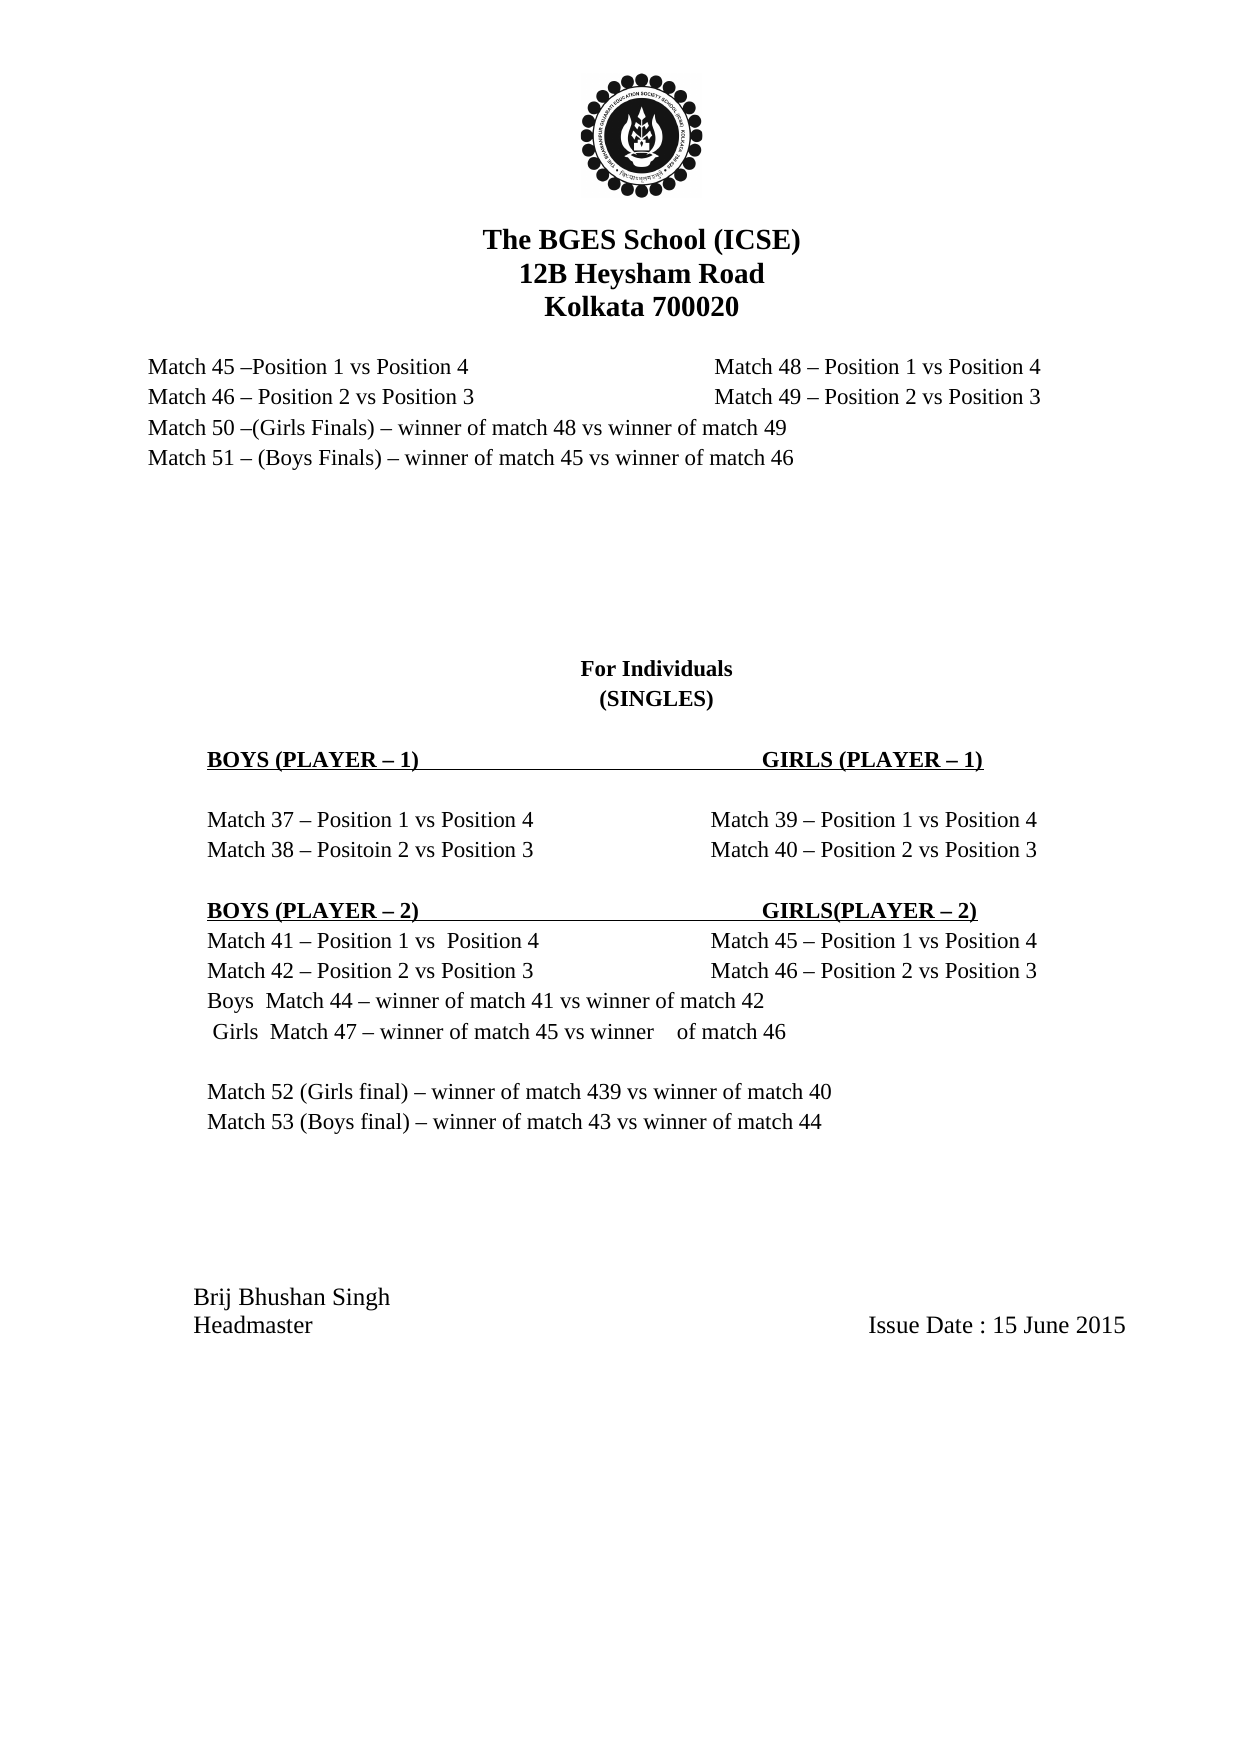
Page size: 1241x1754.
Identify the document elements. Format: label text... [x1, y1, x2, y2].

text Match 45 –Position 1 vs Position 4 Match 48 – Position 1 vs Position 4 [148, 353, 1165, 379]
text Match 50 –(Girls Finals) – winner of match 48 vs winner of match 49 [148, 413, 1165, 440]
text Match 37 – Position 1 vs Position 4 Match 39 – Position 1 vs Position 4 [207, 806, 1165, 833]
text (SINGLES) [148, 685, 1165, 712]
text Boys Match 44 – winner of match 41 vs winner of match 42 [207, 987, 1165, 1014]
text Match 41 – Position 1 vs Position 4 Match 45 – Position 1 vs Position 4 [207, 927, 1165, 953]
text For Individuals [148, 655, 1165, 682]
text Match 38 – Positoin 2 vs Position 3 Match 40 – Position 2 vs Position 3 [207, 836, 1165, 863]
text Girls Match 47 – winner of match 45 vs winner of match 46 [207, 1018, 1165, 1044]
picture [580, 73, 703, 198]
text Match 46 – Position 2 vs Position 3 Match 49 – Position 2 vs Position 3 [148, 383, 1165, 410]
text Headmaster Issue Date : 15 June 2015 [118, 1310, 1165, 1339]
text Match 51 – (Boys Finals) – winner of match 45 vs winner of match 46 [148, 444, 1165, 470]
text Brij Bhushan Singh [118, 1282, 1165, 1310]
text Match 52 (Girls final) – winner of match 439 vs winner of match 40 [207, 1078, 1165, 1104]
text BOYS (PLAYER – 1) GIRLS (PLAYER – 1) [207, 746, 1165, 772]
text Match 42 – Position 2 vs Position 3 Match 46 – Position 2 vs Position 3 [207, 957, 1165, 984]
text BOYS (PLAYER – 2) GIRLS(PLAYER – 2) [207, 897, 1165, 923]
text Match 53 (Boys final) – winner of match 43 vs winner of match 44 [207, 1108, 1165, 1135]
